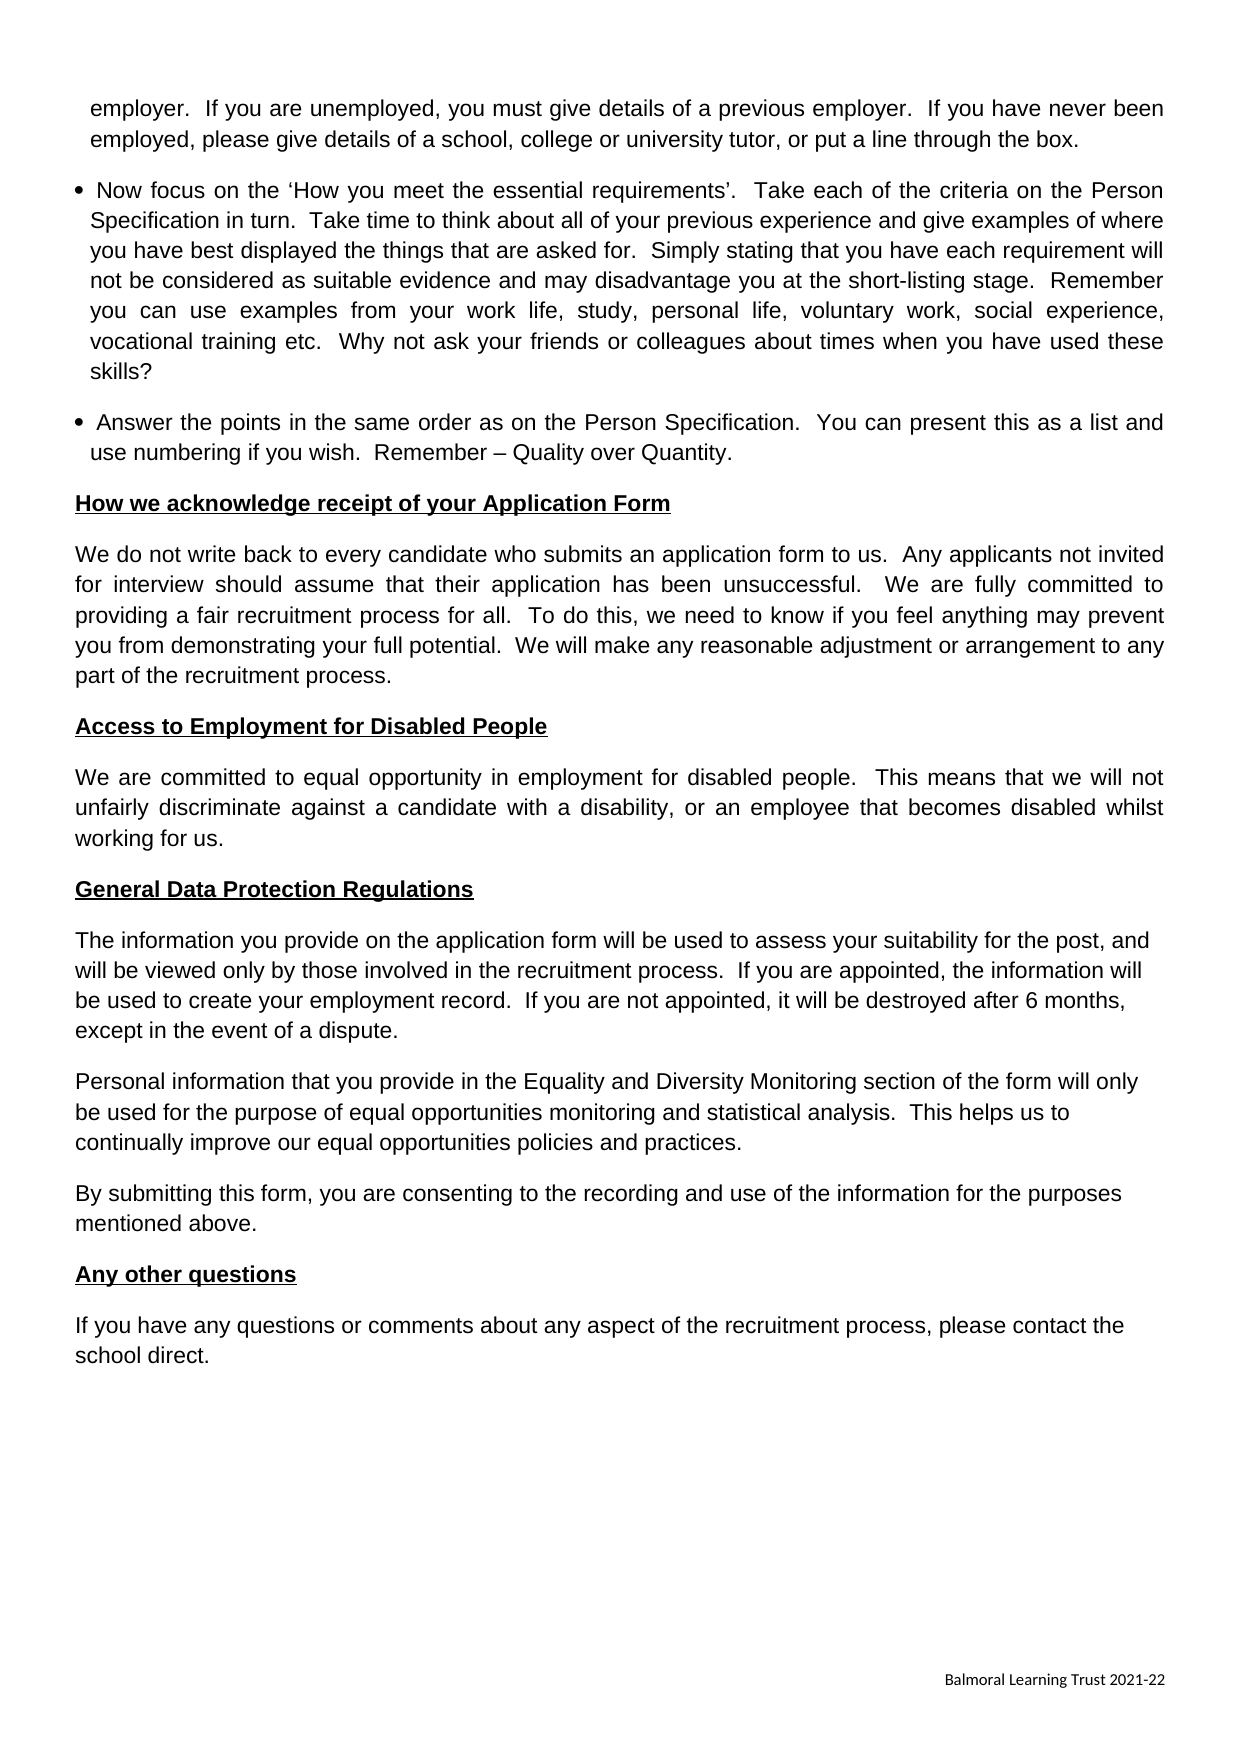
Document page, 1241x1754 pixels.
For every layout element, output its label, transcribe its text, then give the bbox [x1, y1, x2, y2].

text Access to Employment for Disabled People [75, 713, 1165, 739]
list Answer the points in the same order as on the Person Specification. You can present this as a list and use numbering if you wish. Remember – Quality over Quantity. [75, 409, 1165, 466]
text Any other questions [75, 1261, 1165, 1287]
text We are committed to equal opportunity in employment for disabled people. This means that we will not unfairly discriminate against a candidate with a disability, or an employee that becomes disabled whilst working for us. [75, 764, 1165, 851]
text We do not write back to every candidate who submits an application form to us. Any applicants not invited for interview should assume that their application has been unsuccessful. We are fully committed to providing a fair recruitment process for all. To do this, we need to know if you feel anything may prevent you from demonstrating your full potential. We will make any reasonable adjustment or arrangement to any part of the recruitment process. [75, 541, 1165, 688]
text By submitting this form, you are consenting to the recording and use of the information for the purposes mentioned above. [75, 1180, 1165, 1236]
text employer. If you are unemployed, you must give details of a previous employer. If you have never been employed, please give details of a school, college or university tutor, or put a line through the box. [90, 95, 1165, 152]
text If you have any questions or comments about any aspect of the recruitment process, please contact the school direct. [75, 1312, 1165, 1369]
text How we acknowledge receipt of your Application Form [75, 490, 1165, 517]
text General Data Protection Regulations [75, 876, 1165, 902]
text Personal information that you provide in the Equality and Diversity Monitoring section of the form will only be used for the purpose of equal opportunities monitoring and statistical analysis. This helps us to continually improve our equal opportunities policies and practices. [75, 1068, 1165, 1155]
list Now focus on the ‘How you meet the essential requirements’. Take each of the criteria on the Person Specification in turn. Take time to think about all of your previous experience and give examples of where you have best displayed the things that are asked for. Simply stating that you have each requirement will not be considered as suitable evidence and may disadvantage you at the short-listing stage. Remember you can use examples from your work life, study, personal life, voluntary work, social experience, vocational training etc. Why not ask your friends or colleagues about times when you have used these skills? [75, 177, 1165, 384]
text The information you provide on the application form will be used to assess your suitability for the post, and will be viewed only by those involved in the recruitment process. If you are appointed, the information will be used to create your employment record. If you are not appointed, it will be destroyed after 6 months, except in the event of a dispute. [75, 927, 1165, 1044]
